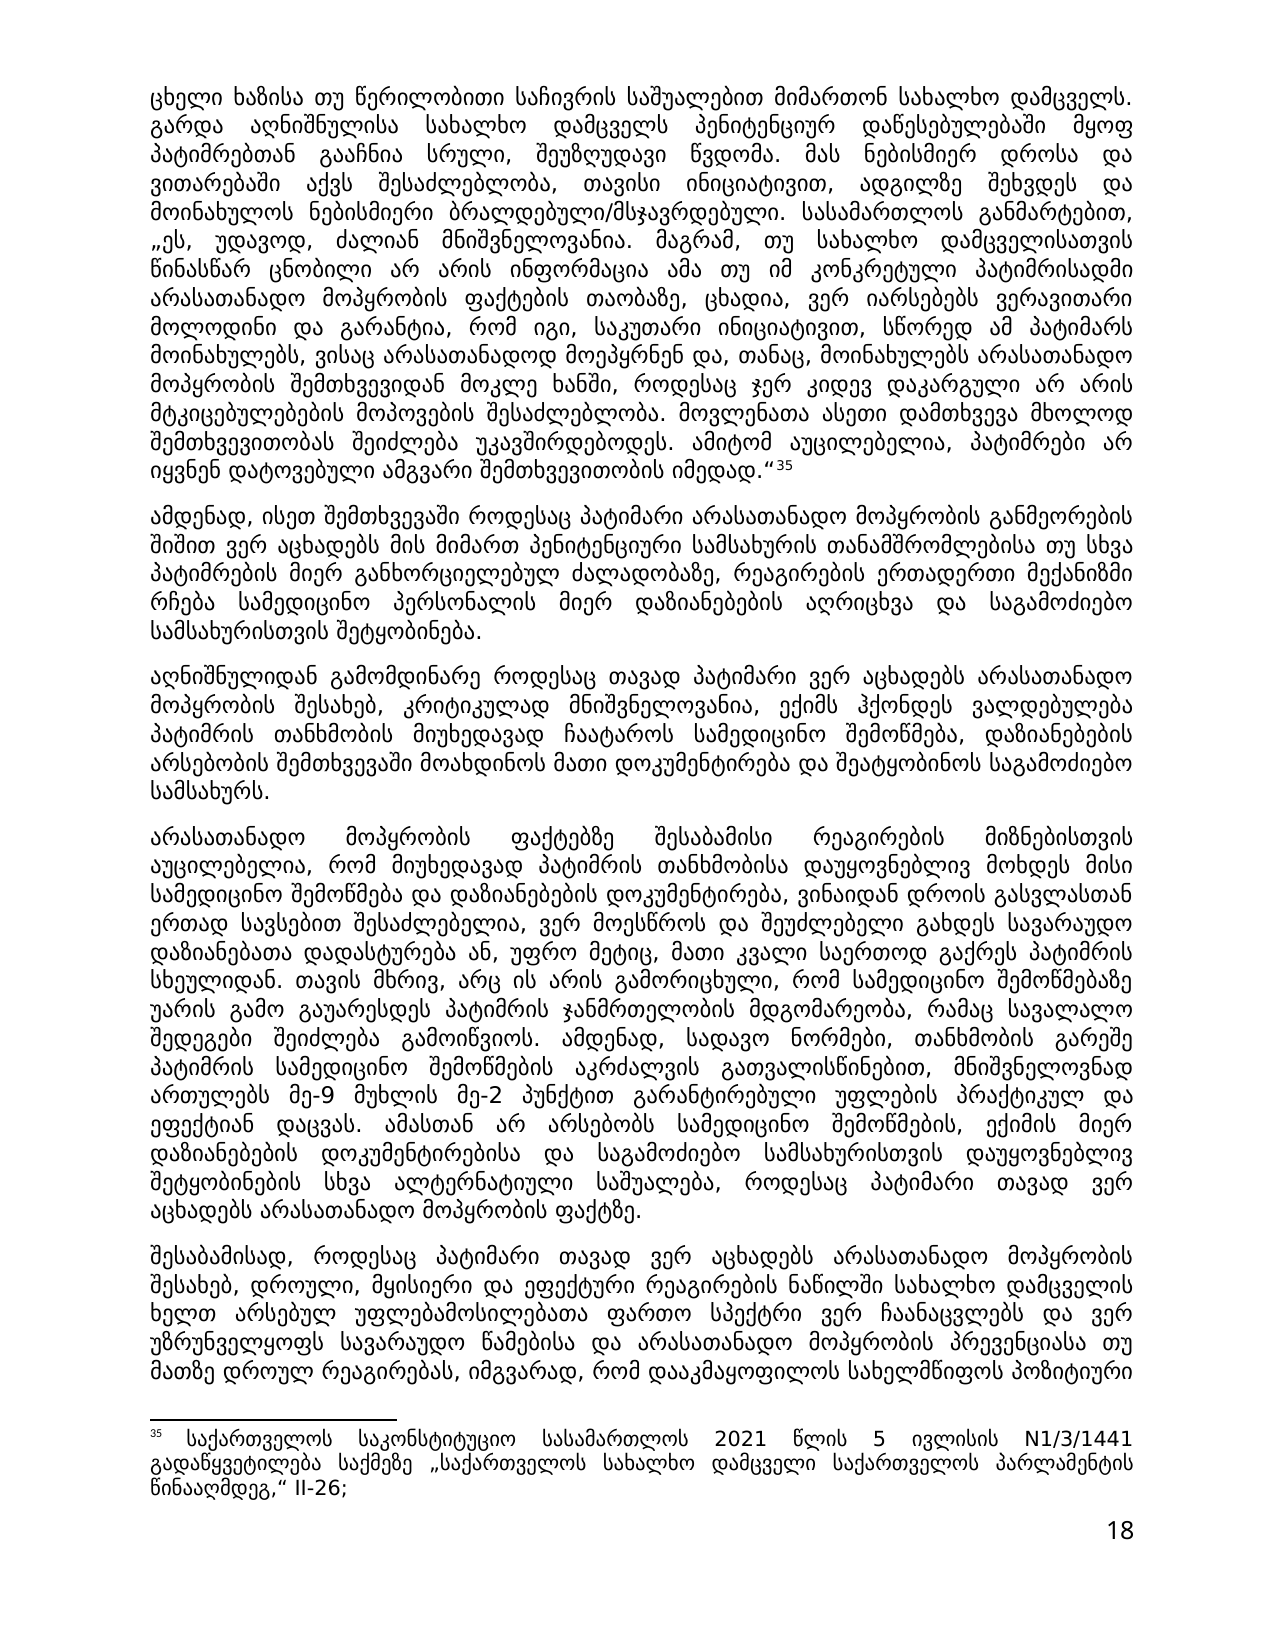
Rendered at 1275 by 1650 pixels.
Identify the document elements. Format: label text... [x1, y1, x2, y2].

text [150, 1243, 1134, 1385]
text არასათანადო მოპყრობის ფაქტებზე შესაბამისი რეაგირების მიზნებისთვის აუცილებელია, რომ მიუხედავად პატიმრის თანხმობისა დაუყოვნებლივ მოხდეს მისი სამედიცინო შემოწმება და დაზიანებების დოკუმენტირება, ვინაიდან დროის გასვლასთან ერთად სავსებით შესაძლებელია, ვერ მოესწროს და შეუძლებელი გახდეს სავარაუდო დაზიანებათა დადასტურება ან, უფრო მეტიც, მათი კვალი საერთოდ გაქრეს პატიმრის სხეულიდან. თავის მხრივ, არც ის არის გამორიცხული, რომ სამედიცინო შემოწმებაზე უარის გამო გაუარესდეს პატიმრის ჯანმრთელობის მდგომარეობა, რამაც სავალალო შედეგები შეიძლება გამოიწვიოს. ამდენად, სადავო ნორმები, თანხმობის გარეშე პატიმრის სამედიცინო შემოწმების აკრძალვის გათვალისწინებით, მნიშვნელოვნად ართულებს მე-9 მუხლის მე-2 პუნქტით გარანტირებული უფლების პრაქტიკულ და ეფექტიან დაცვას. ამასთან არ არსებობს სამედიცინო შემოწმების, ექიმის მიერ დაზიანებების დოკუმენტირებისა და საგამოძიებო სამსახურისთვის დაუყოვნებლივ შეტყობინების სხვა ალტერნატიული საშუალება, როდესაც პატიმარი თავად ვერ აცხადებს არასათანადო მოპყრობის ფაქტზე. [150, 824, 1134, 1224]
text აღნიშნულიდან გამომდინარე როდესაც თავად პატიმარი ვერ აცხადებს არასათანადო მოპყრობის შესახებ, კრიტიკულად მნიშვნელოვანია, ექიმს ჰქონდეს ვალდებულება პატიმრის თანხმობის მიუხედავად ჩაატაროს სამედიცინო შემოწმება, დაზიანებების არსებობის შემთხვევაში მოახდინოს მათი დოკუმენტირება და შეატყობინოს საგამოძიებო სამსახურს. [150, 663, 1134, 805]
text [150, 84, 1134, 484]
text ამდენად, ისეთ შემთხვევაში როდესაც პატიმარი არასათანადო მოპყრობის განმეორების შიშით ვერ აცხადებს მის მიმართ პენიტენციური სამსახურის თანამშრომლებისა თუ სხვა პატიმრების მიერ განხორციელებულ ძალადობაზე, რეაგირების ერთადერთი მექანიზმი რჩება სამედიცინო პერსონალის მიერ დაზიანებების აღრიცხვა და საგამოძიებო სამსახურისთვის შეტყობინება. [150, 503, 1134, 645]
